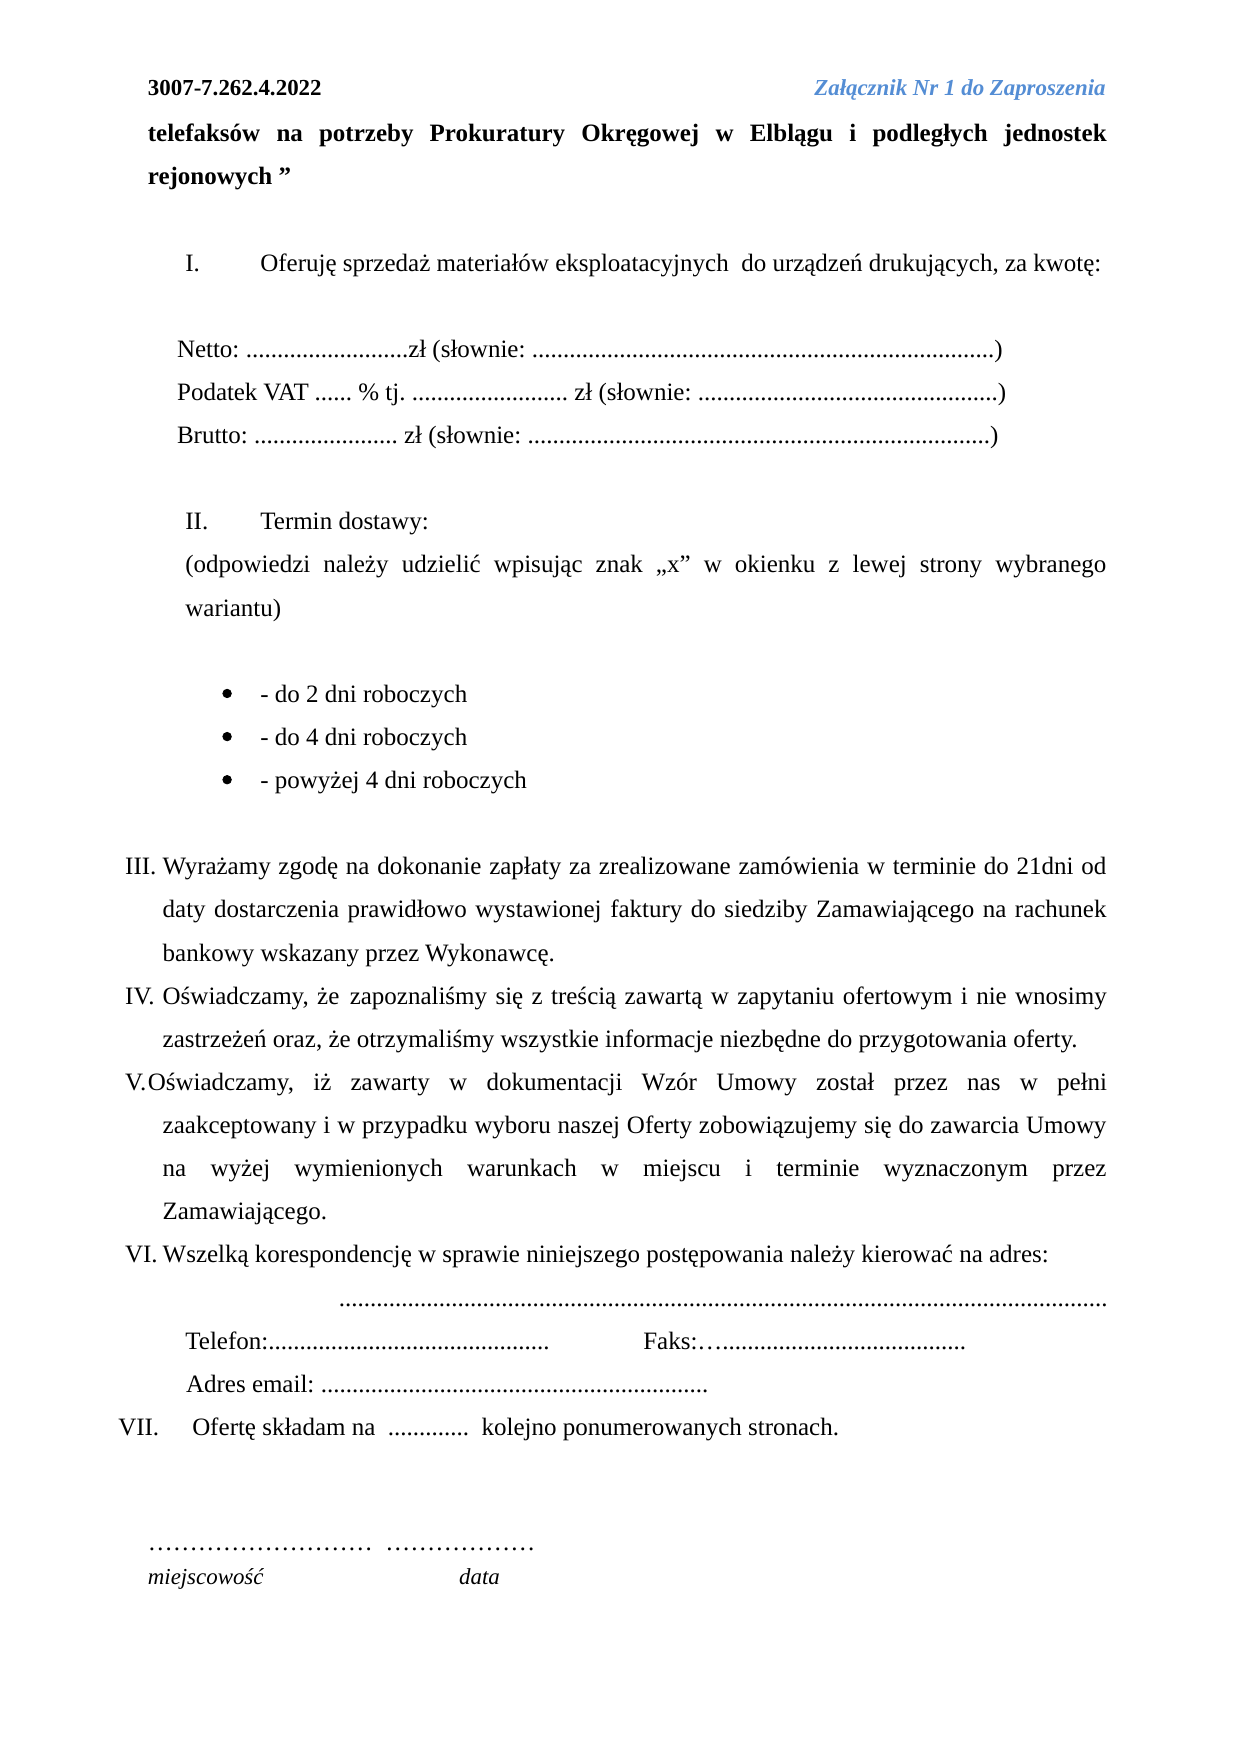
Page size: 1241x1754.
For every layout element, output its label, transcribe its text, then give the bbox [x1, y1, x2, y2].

text Brutto: ....................... zł (słownie: ..........................................................................) [177, 420, 1107, 449]
list Oferuję sprzedaż materiałów eksploatacyjnych do urządzeń drukujących, za kwotę: [185, 248, 1107, 276]
text Netto: ..........................zł (słownie: ..........................................................................) [177, 334, 1107, 363]
text (odpowiedzi należy udzielić wpisując znak „x” w okienku z lewej strony wybranego wariantu) [185, 549, 1107, 621]
text ........................................................................................................................... Telefon:............................................. Faks:…....................................... [156, 1283, 1107, 1354]
list Ofertę składam na ............. kolejno ponumerowanych stronach. [118, 1412, 1107, 1441]
text ……………………… ……………… [148, 1527, 1107, 1556]
text Podatek VAT ...... % tj. ......................... zł (słownie: ................................................) [177, 377, 1107, 406]
list Wszelką korespondencję w sprawie niniejszego postępowania należy kierować na adres: [125, 1239, 1107, 1268]
list Wyrażamy zgodę na dokonanie zapłaty za zrealizowane zamówienia w terminie do 21dni od daty dostarczenia prawidłowo wystawionej faktury do siedziby Zamawiającego na rachunek bankowy wskazany przez Wykonawcę. [125, 851, 1107, 966]
list Oświadczamy, iż zawarty w dokumentacji Wzór Umowy został przez nas w pełni zaakceptowany i w przypadku wyboru naszej Oferty zobowiązujemy się do zawarcia Umowy na wyżej wymienionych warunkach w miejscu i terminie wyznaczonym przez Zamawiającego. [125, 1067, 1107, 1225]
text miejscowość data [148, 1563, 1107, 1589]
list - powyżej 4 dni roboczych [223, 765, 1107, 794]
list Oświadczamy, że zapoznaliśmy się z treścią zawartą w zapytaniu ofertowym i nie wnosimy zastrzeżeń oraz, że otrzymaliśmy wszystkie informacje niezbędne do przygotowania oferty. [125, 981, 1107, 1053]
list Termin dostawy: [185, 506, 1107, 535]
text Adres email: .............................................................. [156, 1369, 1107, 1398]
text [148, 118, 1107, 190]
list - do 4 dni roboczych [223, 722, 1107, 751]
list - do 2 dni roboczych [223, 679, 1107, 708]
